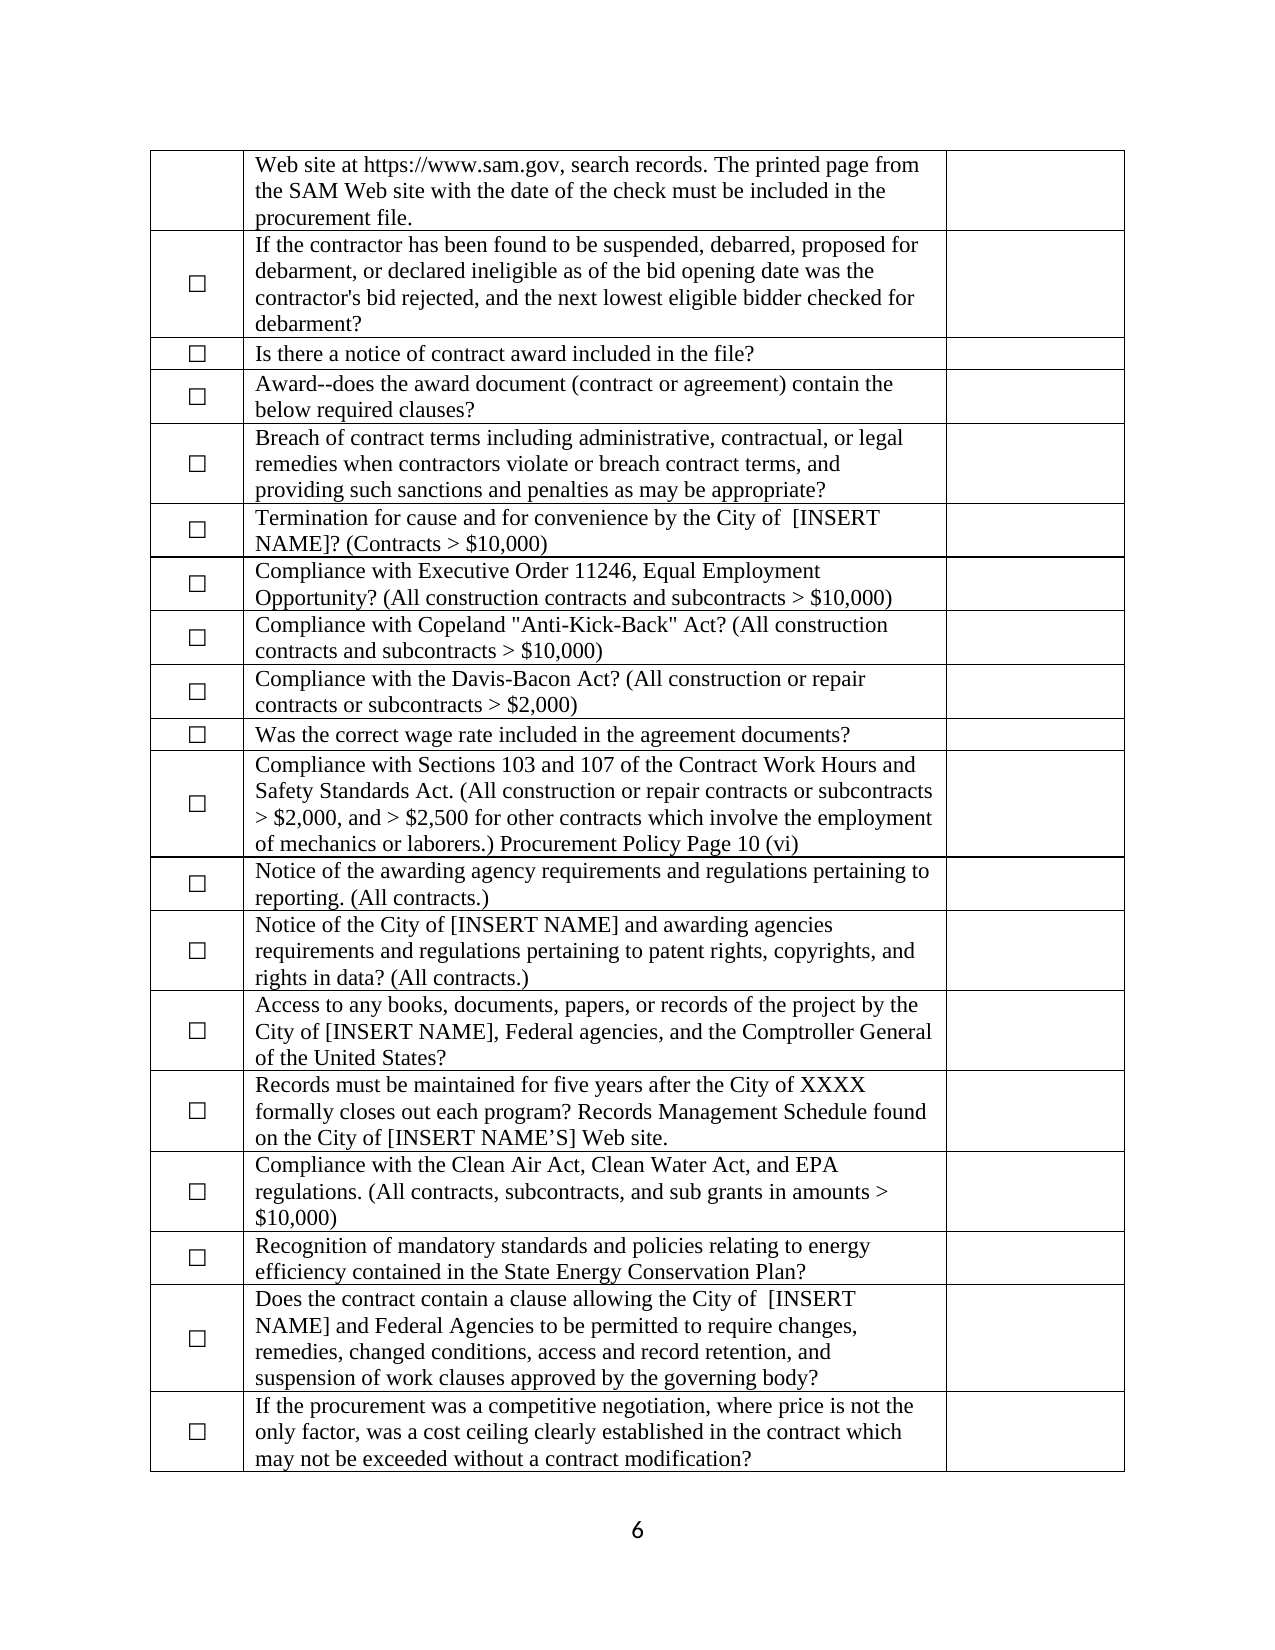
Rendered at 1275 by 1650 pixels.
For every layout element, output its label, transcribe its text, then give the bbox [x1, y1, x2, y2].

table_cell [151, 911, 243, 990]
table_cell [151, 665, 243, 718]
table_cell [947, 1152, 1124, 1231]
table_cell [151, 991, 243, 1070]
table_cell [947, 751, 1124, 856]
table_cell Is there a notice of contract award included in the file? [244, 338, 946, 369]
table_cell [947, 858, 1124, 910]
table_cell [151, 338, 243, 369]
table_cell Termination for cause and for convenience by the City of [INSERT NAME]? (Contracts > $10,000) [244, 504, 946, 556]
table_cell [947, 338, 1124, 369]
table_cell Notice of the awarding agency requirements and regulations pertaining to reporting. (All contracts.) [244, 858, 946, 910]
table_cell Award--does the award document (contract or agreement) contain the below required clauses? [244, 370, 946, 423]
table_cell [151, 504, 243, 556]
table_cell [151, 1232, 243, 1284]
table_cell [151, 1071, 243, 1151]
table_cell [947, 1071, 1124, 1151]
table_cell [151, 151, 243, 230]
table_cell [947, 665, 1124, 718]
table_cell [947, 231, 1124, 337]
table_cell Compliance with Executive Order 11246, Equal Employment Opportunity? (All construction contracts and subcontracts > $10,000) [244, 558, 946, 610]
table_cell If the procurement was a competitive negotiation, where price is not the only factor, was a cost ceiling clearly established in the contract which may not be exceeded without a contract modification? [244, 1392, 946, 1471]
table_cell [151, 611, 243, 664]
table_cell [151, 1392, 243, 1471]
table_cell If the contractor has been found to be suspended, debarred, proposed for debarment, or declared ineligible as of the bid opening date was the contractor's bid rejected, and the next lowest eligible bidder checked for debarment? [244, 231, 946, 337]
table_cell Was the correct wage rate included in the agreement documents? [244, 719, 946, 750]
table_cell [151, 751, 243, 856]
table_cell [947, 370, 1124, 423]
table_cell Access to any books, documents, papers, or records of the project by the City of [INSERT NAME], Federal agencies, and the Comptroller General of the United States? [244, 991, 946, 1070]
table_cell [947, 1392, 1124, 1471]
table_cell [151, 1152, 243, 1231]
table_cell Compliance with Copeland "Anti-Kick-Back" Act? (All construction contracts and subcontracts > $10,000) [244, 611, 946, 664]
table_cell [947, 1285, 1124, 1391]
table_cell [947, 911, 1124, 990]
table_cell Compliance with the Davis-Bacon Act? (All construction or repair contracts or subcontracts > $2,000) [244, 665, 946, 718]
table_cell Compliance with Sections 103 and 107 of the Contract Work Hours and Safety Standards Act. (All construction or repair contracts or subcontracts > $2,000, and > $2,500 for other contracts which involve the employment of mechanics or laborers.) Procurement Policy Page 10 (vi) [244, 751, 946, 856]
table_cell Notice of the City of [INSERT NAME] and awarding agencies requirements and regulations pertaining to patent rights, copyrights, and rights in data? (All contracts.) [244, 911, 946, 990]
table_cell [947, 611, 1124, 664]
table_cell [244, 151, 946, 230]
table_cell [151, 858, 243, 910]
table_cell [151, 231, 243, 337]
table_cell [151, 719, 243, 750]
table_cell [151, 370, 243, 423]
table_cell [947, 558, 1124, 610]
table_cell [151, 558, 243, 610]
table_cell [947, 424, 1124, 503]
table_cell [947, 991, 1124, 1070]
table_cell [947, 1232, 1124, 1284]
table_cell [151, 424, 243, 503]
table_cell Does the contract contain a clause allowing the City of [INSERT NAME] and Federal Agencies to be permitted to require changes, remedies, changed conditions, access and record retention, and suspension of work clauses approved by the governing body? [244, 1285, 946, 1391]
table_cell [947, 504, 1124, 556]
table_cell Compliance with the Clean Air Act, Clean Water Act, and EPA regulations. (All contracts, subcontracts, and sub grants in amounts > $10,000) [244, 1152, 946, 1231]
table_cell [947, 151, 1124, 230]
table_cell Recognition of mandatory standards and policies relating to energy efficiency contained in the State Energy Conservation Plan? [244, 1232, 946, 1284]
table_cell [947, 719, 1124, 750]
table_cell [151, 1285, 243, 1391]
table_cell Breach of contract terms including administrative, contractual, or legal remedies when contractors violate or breach contract terms, and providing such sanctions and penalties as may be appropriate? [244, 424, 946, 503]
table_cell Records must be maintained for five years after the City of XXXX formally closes out each program? Records Management Schedule found on the City of [INSERT NAME’S] Web site. [244, 1071, 946, 1151]
